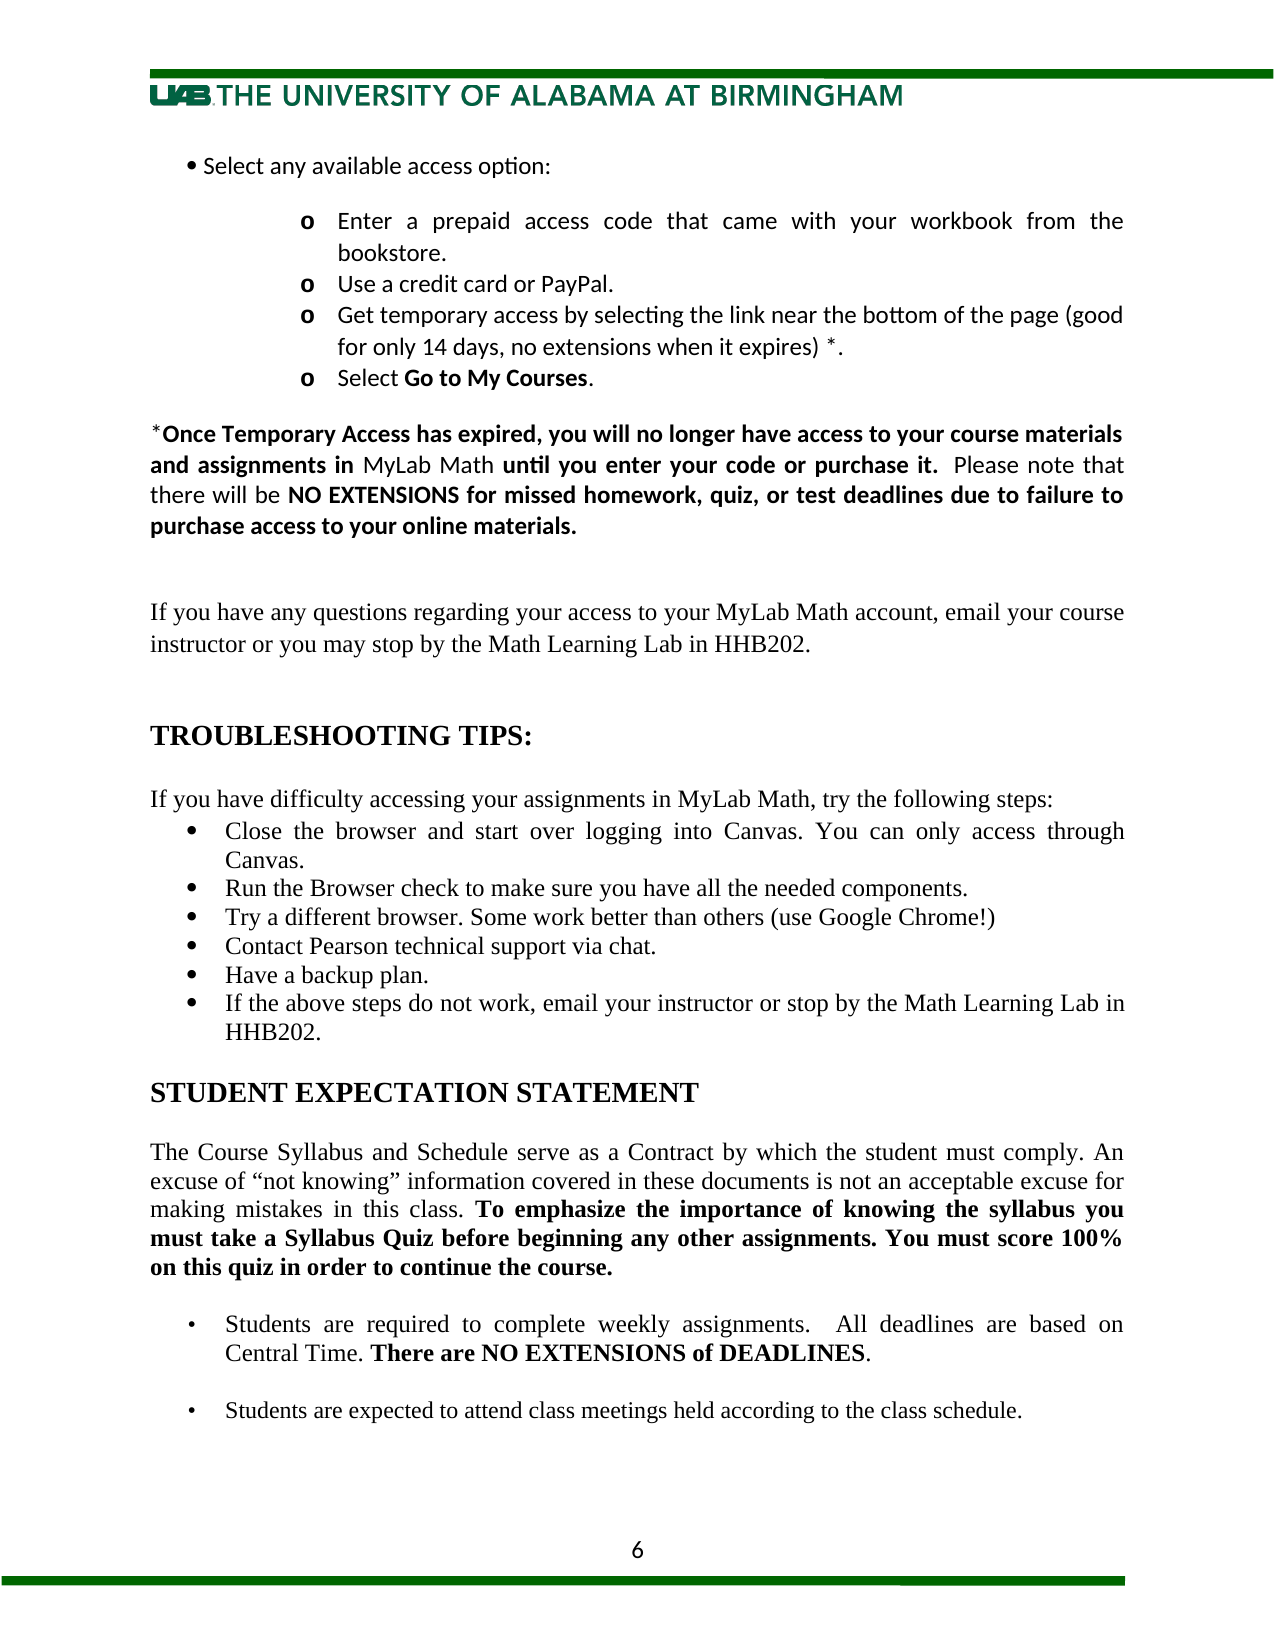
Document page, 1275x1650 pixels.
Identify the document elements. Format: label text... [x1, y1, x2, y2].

text TROUBLESHOOTING TIPS: [150, 718, 1127, 752]
list Use a credit card or PayPal. [300, 268, 1125, 299]
list Close the browser and start over logging into Canvas. You can only access through Canvas. [187, 816, 1126, 873]
text If you have difficulty accessing your assignments in MyLab Math, try the following steps: [150, 784, 1127, 813]
list Get temporary access by selecting the link near the bottom of the page (good for only 14 days, no extensions when it expires) *. [300, 299, 1125, 362]
list Try a different browser. Some work better than others (use Google Chrome!) [187, 902, 1126, 931]
text If you have any questions regarding your access to your MyLab Math account, email your course instructor or you may stop by the Math Learning Lab in HHB202. [150, 597, 1125, 658]
text STUDENT EXPECTATION STATEMENT [150, 1075, 1125, 1108]
picture [150, 85, 902, 106]
list Students are required to complete weekly assignments. All deadlines are based on Central Time. There are NO EXTENSIONS of DEADLINES. [187, 1309, 1125, 1367]
list Enter a prepaid access code that came with your workbook from the bookstore. [300, 206, 1125, 268]
list Contact Pearson technical support via chat. [187, 931, 1126, 960]
text The Course Syllabus and Schedule serve as a Contract by which the student must comply. An excuse of “not knowing” information covered in these documents is not an acceptable excuse for making mistakes in this class. To emphasize the importance of knowing the syllabus you must take a Syllabus Quiz before beginning any other assignments. You must score 100% on this quiz in order to continue the course. [150, 1137, 1125, 1281]
list Select Go to My Courses. [300, 362, 1125, 394]
list Students are expected to attend class meetings held according to the class schedule. [187, 1396, 1125, 1423]
list If the above steps do not work, email your instructor or stop by the Math Learning Lab in HHB202. [187, 988, 1126, 1046]
text *Once Temporary Access has expired, you will no longer have access to your course materials and assignments in MyLab Math until you enter your code or purchase it. Please note that there will be NO EXTENSIONS for missed homework, quiz, or test deadlines due to failure to purchase access to your online materials. [150, 419, 1125, 541]
list Select any available access option: [187, 150, 1125, 181]
list Have a backup plan. [187, 960, 1126, 988]
list Run the Browser check to make sure you have all the needed components. [187, 873, 1126, 902]
